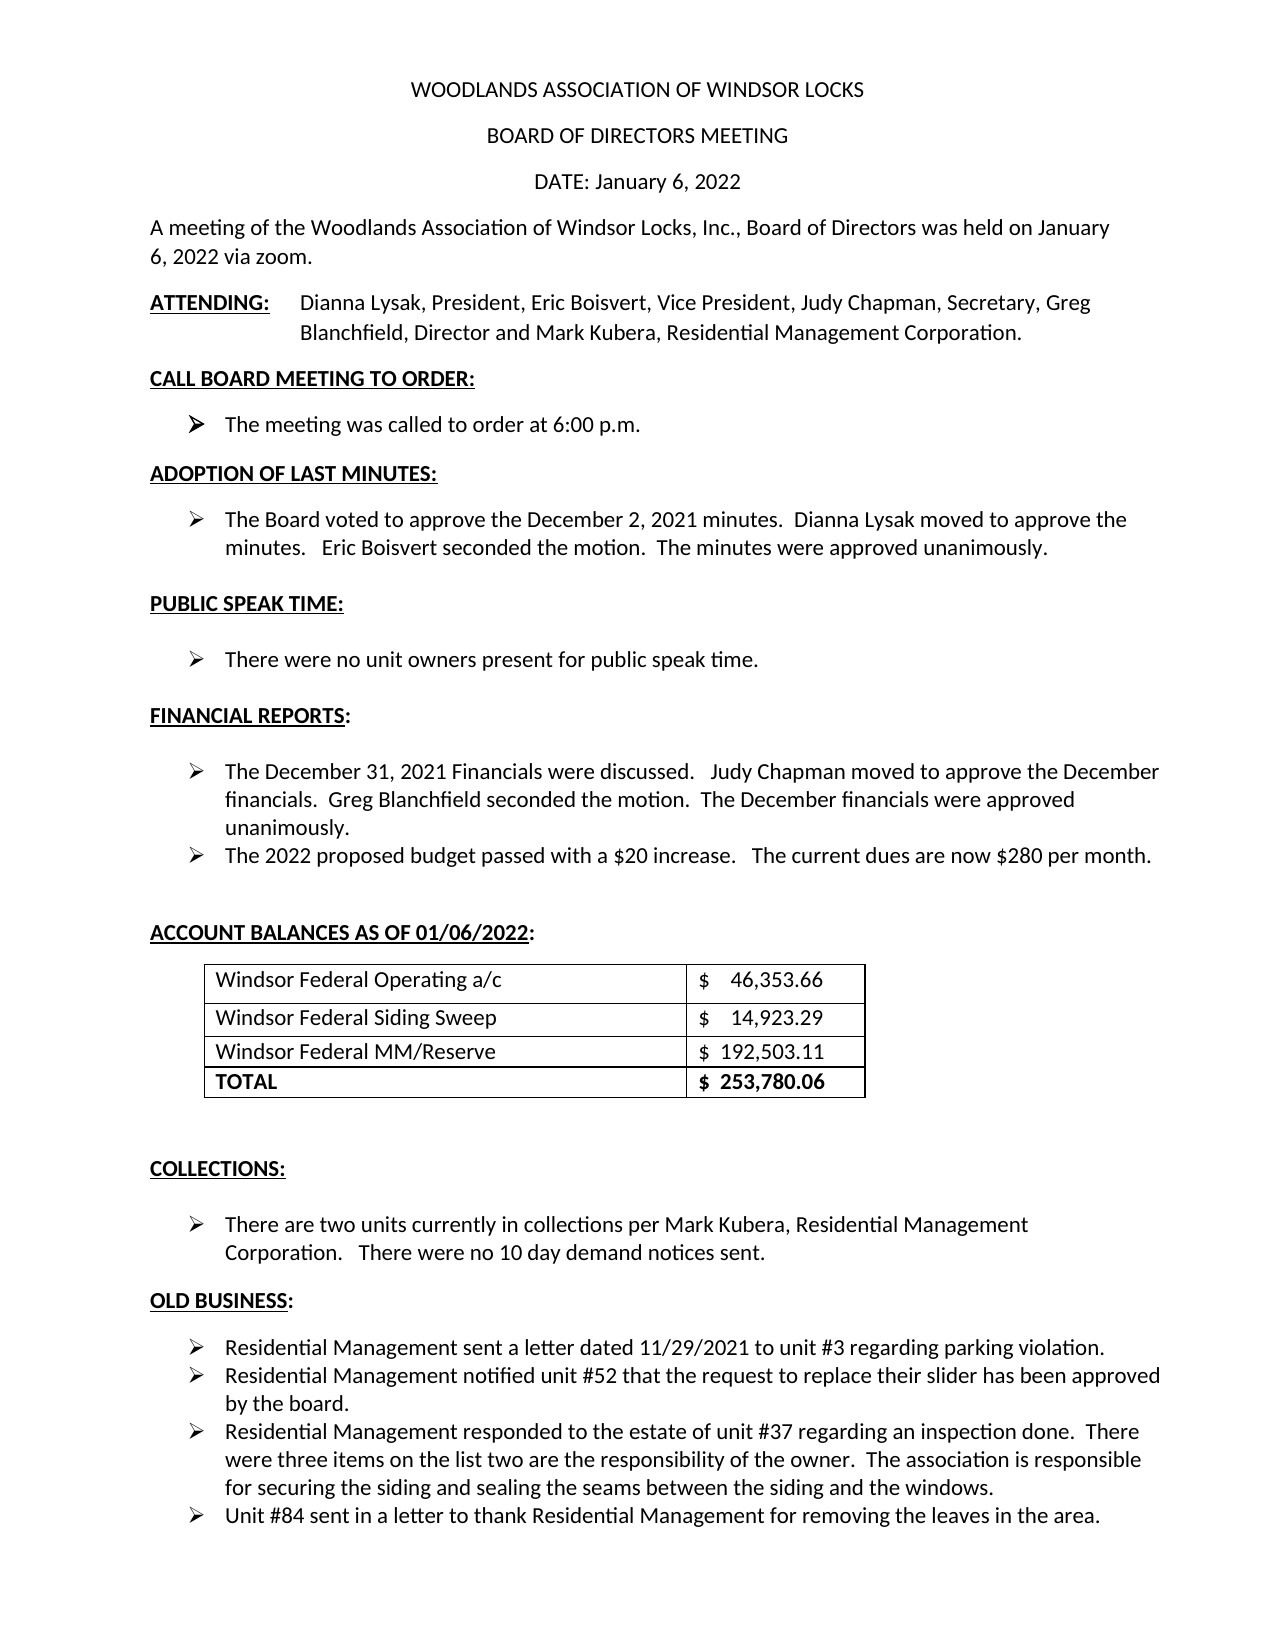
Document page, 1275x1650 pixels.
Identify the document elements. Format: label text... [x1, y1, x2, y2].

table_cell Windsor Federal Siding Sweep [205, 1004, 686, 1036]
text ATTENDING: Dianna Lysak, President, Eric Boisvert, Vice President, Judy Chapman, Secretary, Greg Blanchfield, Director and Mark Kubera, Residential Management Corporation. [150, 288, 1162, 346]
list There are two units currently in collections per Mark Kubera, Residential Management Corporation. There were no 10 day demand notices sent. [187, 1210, 1125, 1266]
text WOODLANDS ASSOCIATION OF WINDSOR LOCKS [150, 75, 1125, 103]
list The Board voted to approve the December 2, 2021 minutes. Dianna Lysak moved to approve the minutes. Eric Boisvert seconded the motion. The minutes were approved unanimously. [187, 505, 1162, 561]
list The meeting was called to order at 6:00 p.m. [187, 410, 1125, 438]
text CALL BOARD MEETING TO ORDER: [150, 364, 1162, 392]
list COLLECTIONS: [150, 1154, 1125, 1182]
text DATE: January 6, 2022 [150, 167, 1125, 195]
list Residential Management responded to the estate of unit #37 regarding an inspection done. There were three items on the list two are the responsibility of the owner. The association is responsible for securing the siding and sealing the seams between the siding and the windows. [150, 1417, 1125, 1501]
list Residential Management sent a letter dated 11/29/2021 to unit #3 regarding parking violation. [187, 1333, 1162, 1361]
text ADOPTION OF LAST MINUTES: [150, 459, 1125, 487]
list Unit #84 sent in a letter to thank Residential Management for removing the leaves in the area. [150, 1501, 1125, 1529]
text ACCOUNT BALANCES AS OF 01/06/2022: [150, 918, 1162, 946]
list PUBLIC SPEAK TIME: [150, 589, 1162, 617]
table_cell $ 14,923.29 [687, 1004, 864, 1036]
text OLD BUSINESS: [150, 1287, 1125, 1315]
table_header Windsor Federal Operating a/c [205, 965, 686, 1002]
list There were no unit owners present for public speak time. [150, 645, 1125, 673]
table_cell TOTAL [205, 1068, 686, 1097]
list Residential Management notified unit #52 that the request to replace their slider has been approved by the board. [150, 1361, 1125, 1417]
list The 2022 proposed budget passed with a $20 increase. The current dues are now $280 per month. [150, 841, 1125, 869]
text A meeting of the Woodlands Association of Windsor Locks, Inc., Board of Directors was held on January 6, 2022 via zoom. [150, 213, 1125, 271]
table_header $ 46,353.66 [687, 965, 864, 1002]
table_cell $ 192,503.11 [687, 1037, 864, 1066]
table_cell $ 253,780.06 [687, 1068, 864, 1097]
list FINANCIAL REPORTS: [150, 701, 1125, 729]
table_cell Windsor Federal MM/Reserve [205, 1037, 686, 1066]
list The December 31, 2021 Financials were discussed. Judy Chapman moved to approve the December financials. Greg Blanchfield seconded the motion. The December financials were approved unanimously. [150, 757, 1125, 841]
text BOARD OF DIRECTORS MEETING [150, 121, 1125, 149]
